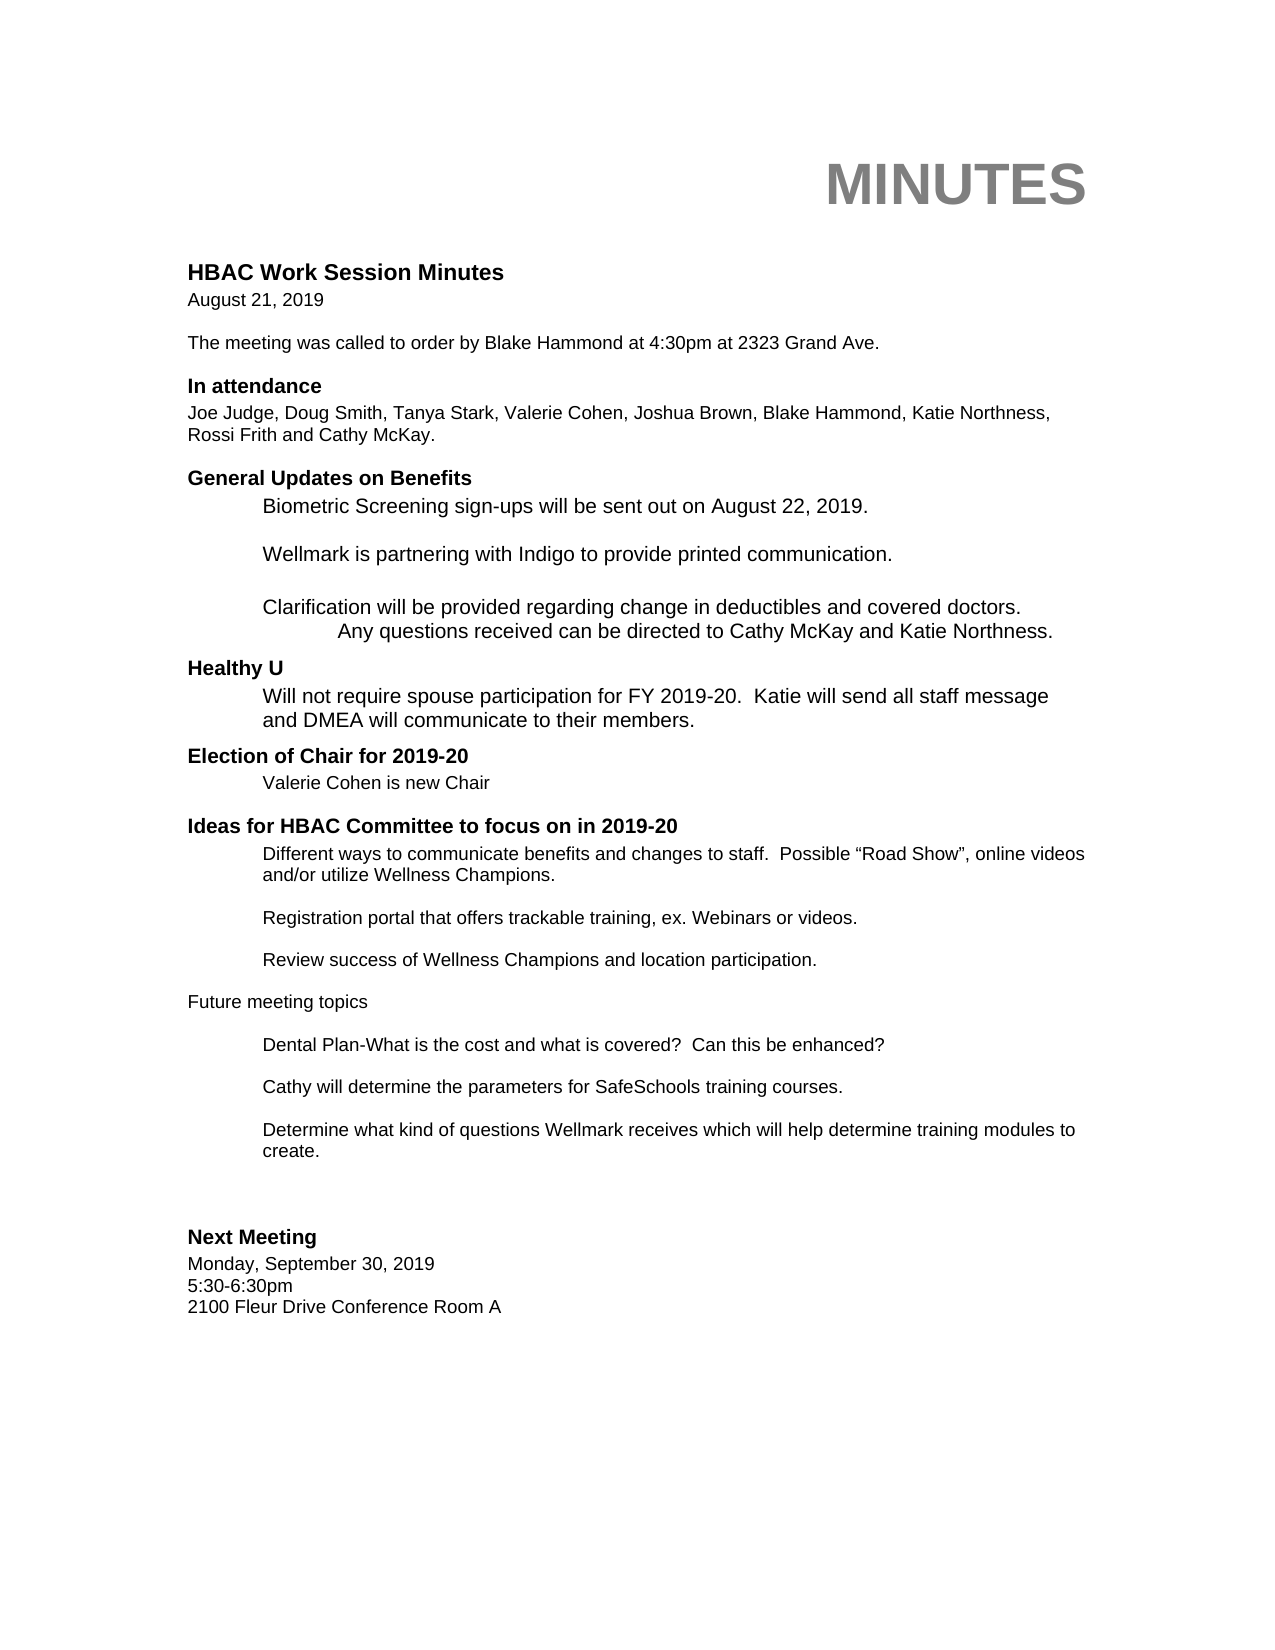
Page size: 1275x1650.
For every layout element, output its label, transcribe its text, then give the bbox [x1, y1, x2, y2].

text Monday, September 30, 2019 5:30-6:30pm 2100 Fleur Drive Conference Room A [187, 1253, 1087, 1318]
text Review success of Wellness Champions and location participation. [262, 949, 1087, 970]
text Joe Judge, Doug Smith, Tanya Stark, Valerie Cohen, Joshua Brown, Blake Hammond, Katie Northness, Rossi Frith and Cathy McKay. [187, 402, 1087, 445]
text Future meeting topics [187, 991, 1087, 1013]
title Minutes [187, 150, 1087, 217]
subtitle General Updates on Benefits [187, 466, 1087, 490]
text Different ways to communicate benefits and changes to staff. Possible “Road Show”, online videos and/or utilize Wellness Champions. [262, 842, 1087, 886]
subtitle Ideas for HBAC Committee to focus on in 2019-20 [187, 814, 1087, 838]
text Biometric Screening sign-ups will be sent out on August 22, 2019. [262, 494, 1087, 518]
text The meeting was called to order by Blake Hammond at 4:30pm at 2323 Grand Ave. [187, 332, 1087, 353]
text Cathy will determine the parameters for SafeSchools training courses. [187, 1076, 1087, 1098]
subtitle HBAC Work Session Minutes [187, 259, 1087, 285]
subtitle Healthy U [187, 655, 1087, 679]
text Will not require spouse participation for FY 2019-20. Katie will send all staff message and DMEA will communicate to their members. [262, 683, 1087, 731]
text Any questions received can be directed to Cathy McKay and Katie Northness. [262, 619, 1087, 643]
subtitle In attendance [187, 374, 1087, 398]
text Clarification will be provided regarding change in deductibles and covered doctors. [262, 595, 1087, 619]
subtitle Next Meeting [187, 1225, 1087, 1249]
subtitle Election of Chair for 2019-20 [187, 744, 1087, 768]
text Wellmark is partnering with Indigo to provide printed communication. [262, 542, 1087, 566]
text Registration portal that offers trackable training, ex. Webinars or videos. [262, 906, 1087, 928]
text Determine what kind of questions Wellmark receives which will help determine training modules to create. [262, 1118, 1087, 1162]
text Dental Plan-What is the cost and what is covered? Can this be enhanced? [187, 1034, 1087, 1055]
text Valerie Cohen is new Chair [187, 772, 1087, 793]
